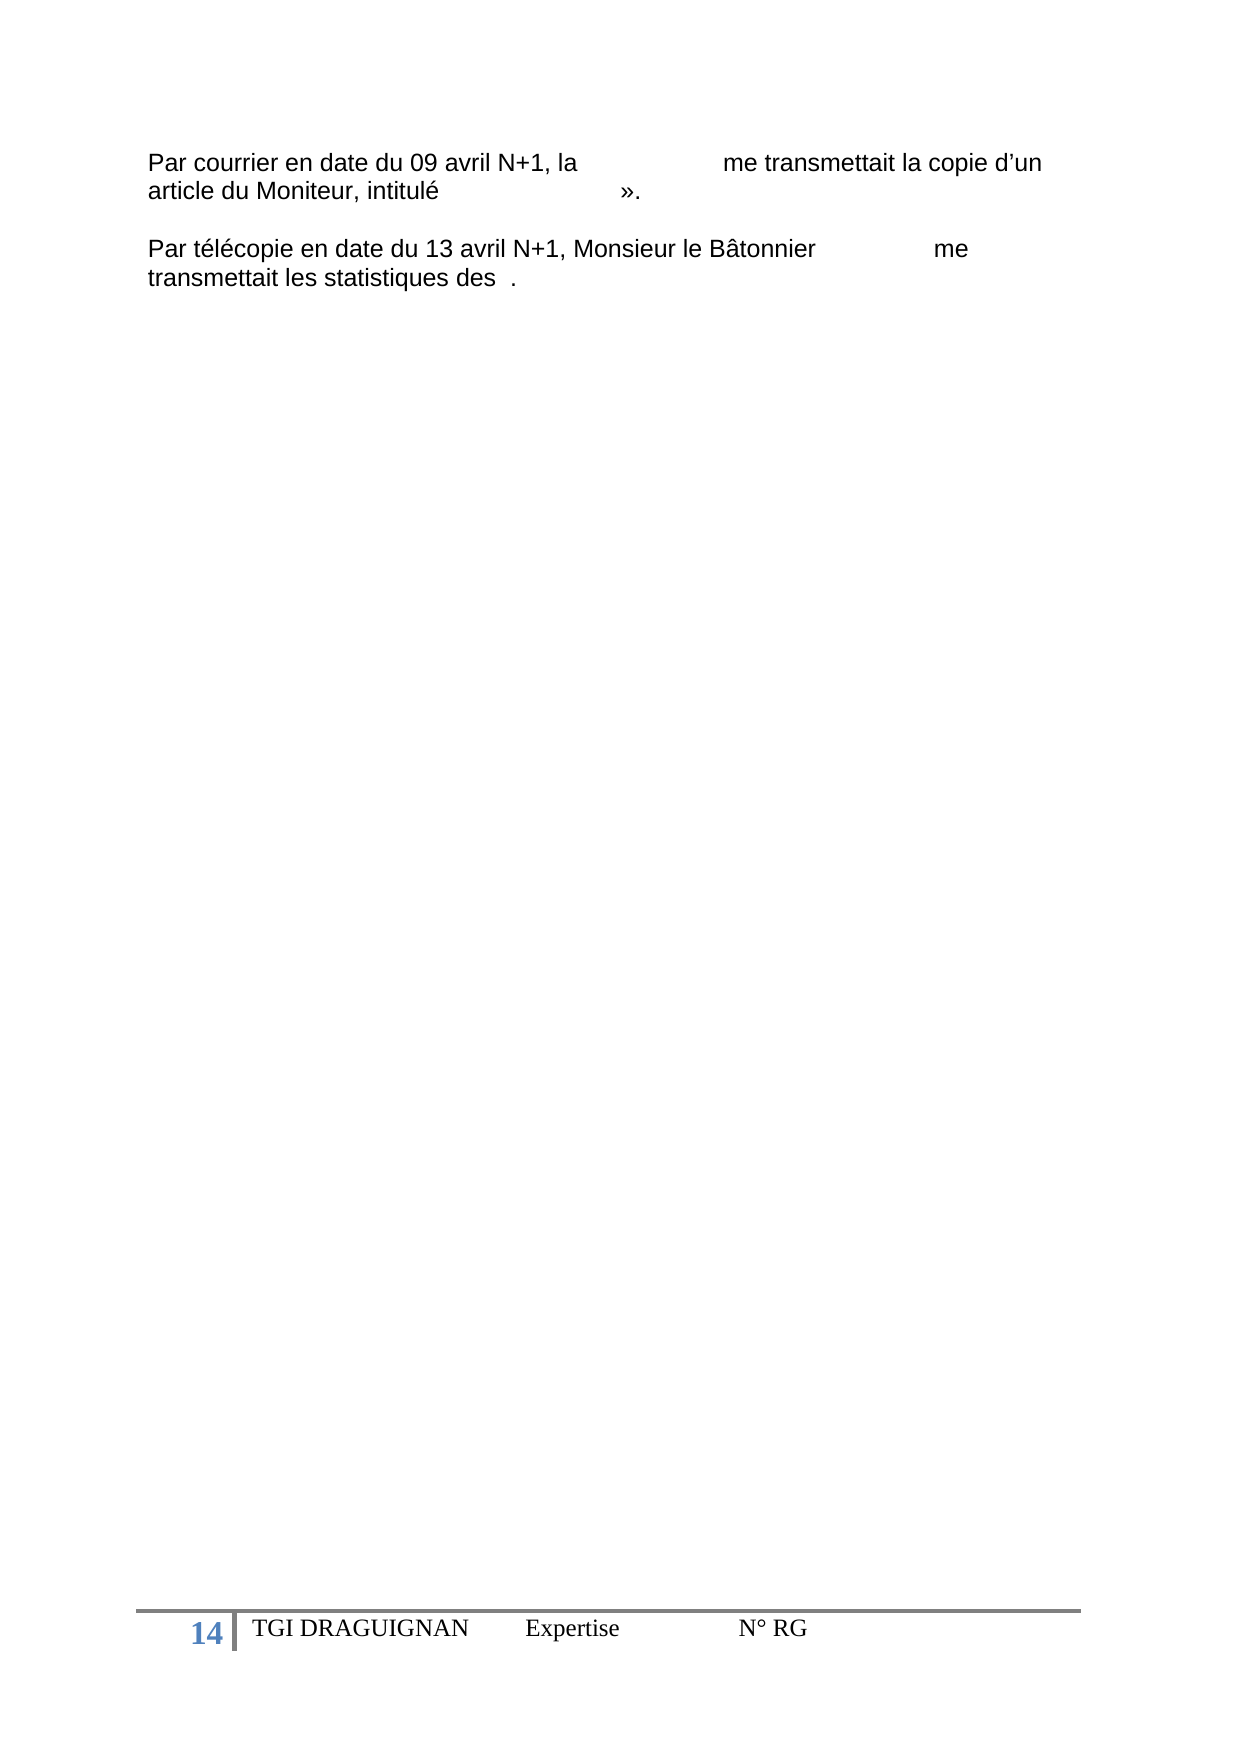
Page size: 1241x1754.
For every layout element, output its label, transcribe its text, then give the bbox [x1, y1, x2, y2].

text Par télécopie en date du 13 avril N+1, Monsieur le Bâtonnier me transmettait les statistiques des . [148, 234, 1093, 291]
text Par courrier en date du 09 avril N+1, la me transmettait la copie d’un article du Moniteur, intitulé ». [148, 148, 1093, 205]
